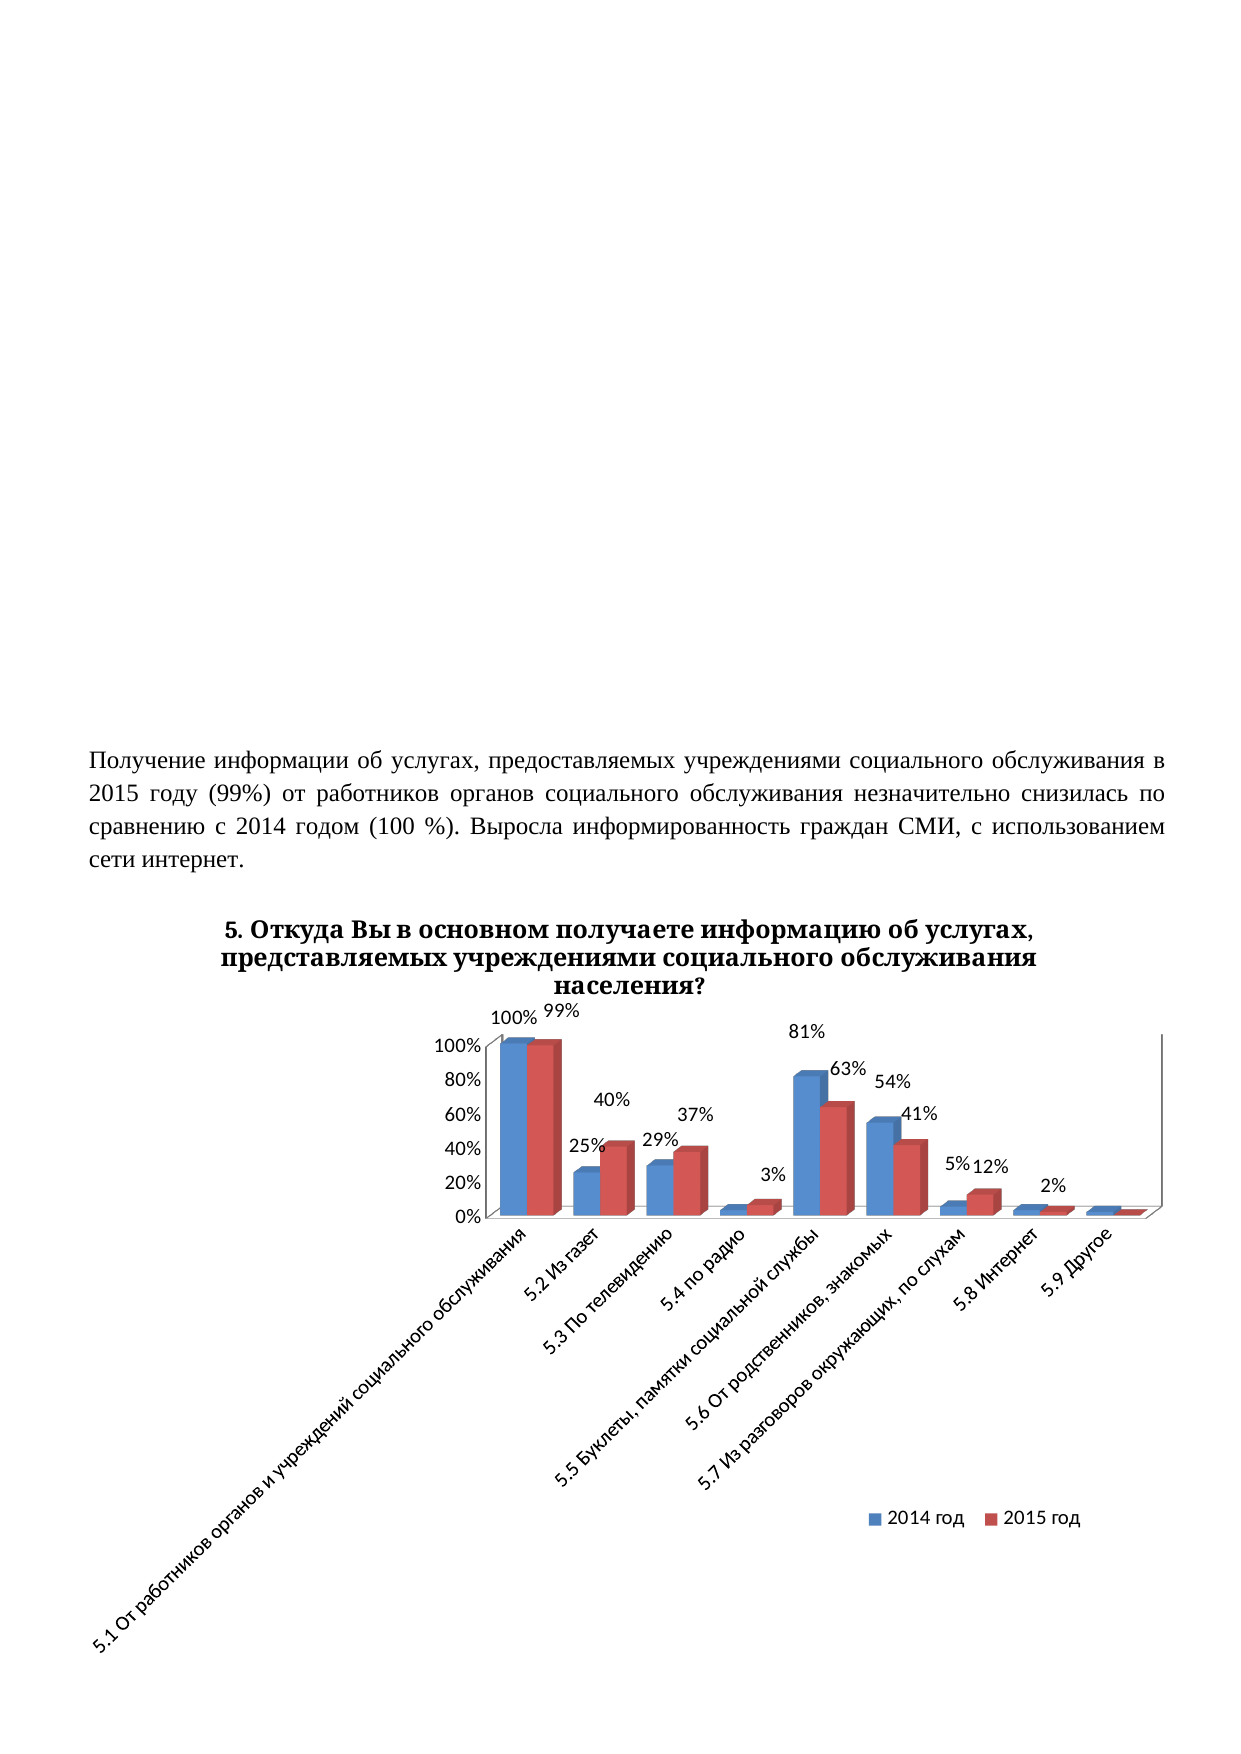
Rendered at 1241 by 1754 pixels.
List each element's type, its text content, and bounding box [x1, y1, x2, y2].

text Получение информации об услугах, предоставляемых учреждениями социального обслуживания в 2015 году (99%) от работников органов социального обслуживания незначительно снизилась по сравнению с 2014 годом (100 %). Выросла информированность граждан СМИ, с использованием сети интернет. [89, 745, 1167, 873]
